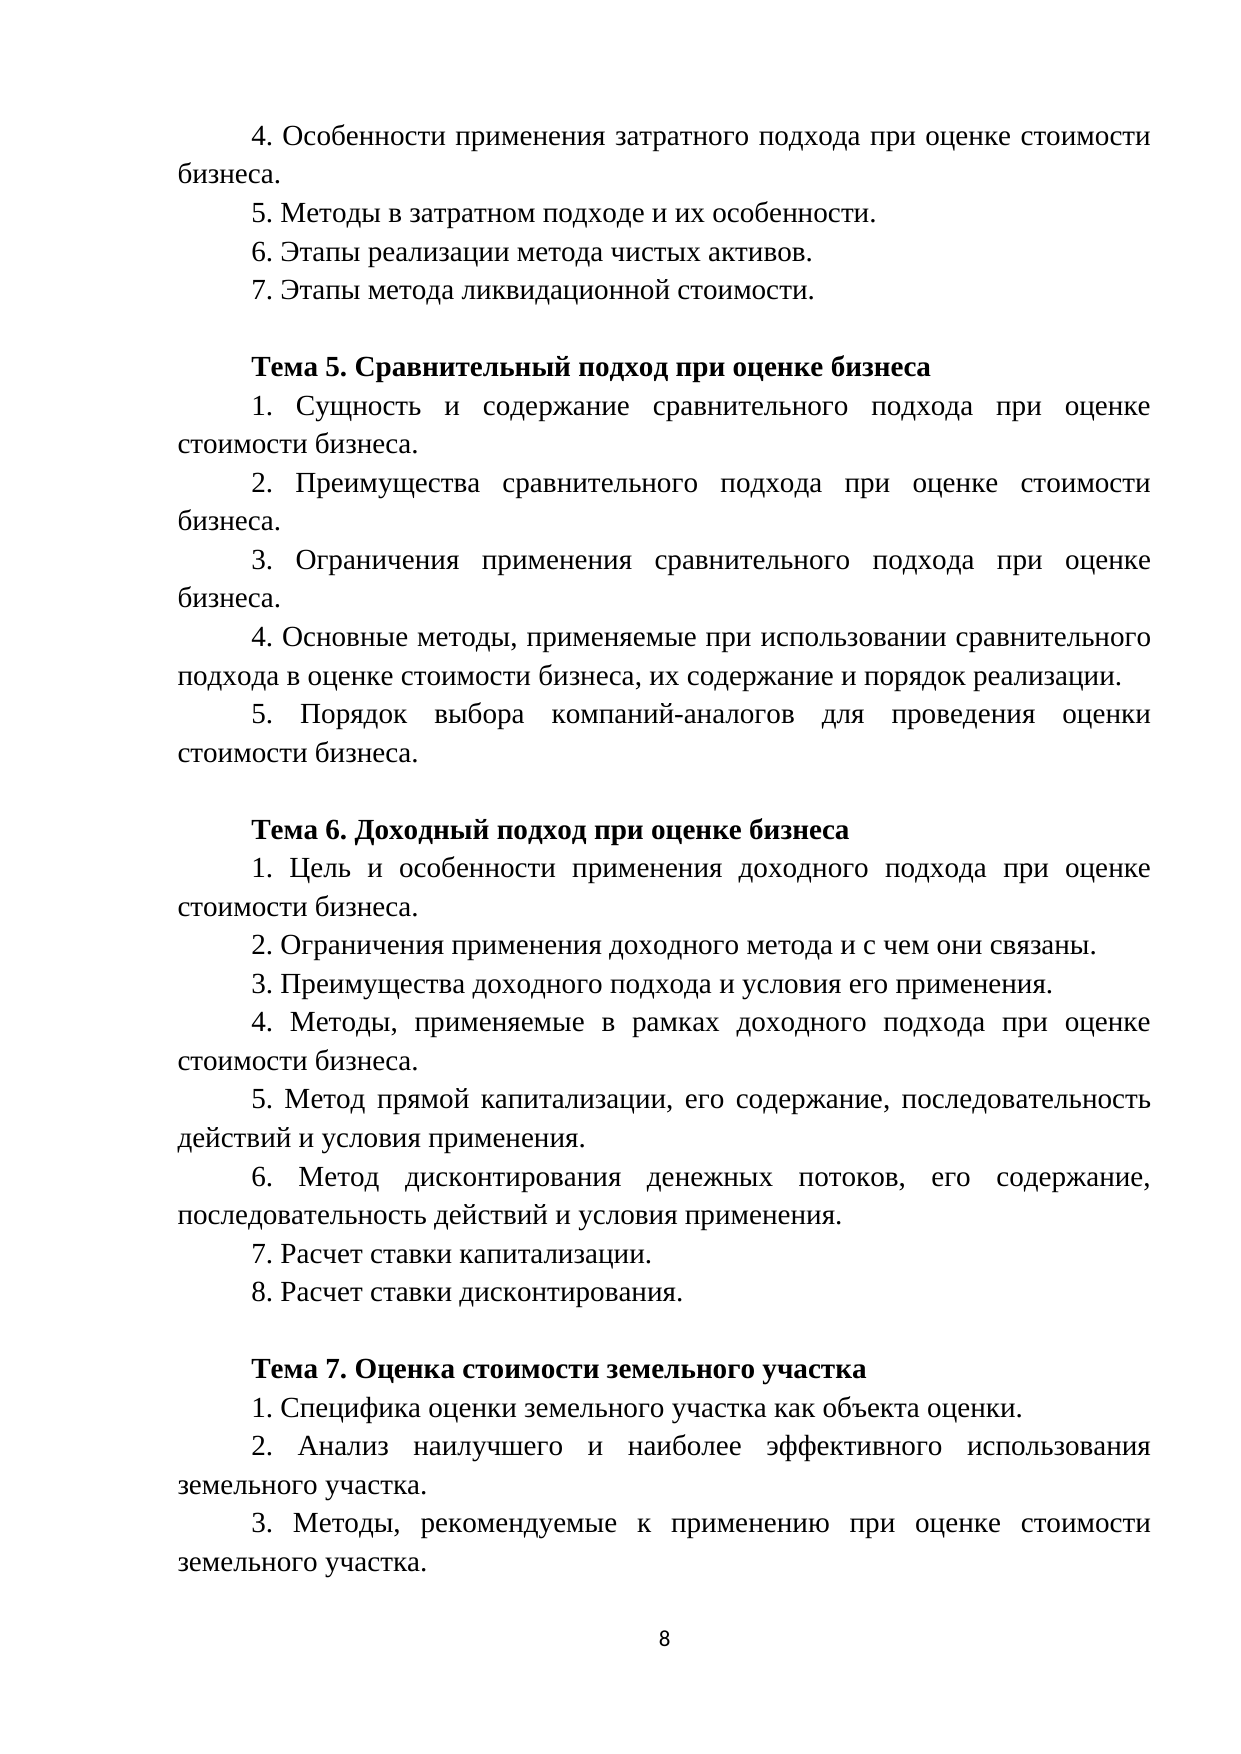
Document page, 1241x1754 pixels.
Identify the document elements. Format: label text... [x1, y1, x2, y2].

text 5. Метод прямой капитализации, его содержание, последовательность действий и условия применения. [177, 1082, 1152, 1154]
text 3. Преимущества доходного подхода и условия его применения. [177, 966, 1152, 999]
text 2. Анализ наилучшего и наиболее эффективного использования земельного участка. [177, 1428, 1152, 1501]
text 1. Специфика оценки земельного участка как объекта оценки. [177, 1390, 1152, 1423]
text 3. Ограничения применения сравнительного подхода при оценке бизнеса. [177, 542, 1152, 614]
text 6. Этапы реализации метода чистых активов. [177, 234, 1152, 267]
text 7. Расчет ставки капитализации. [177, 1236, 1152, 1269]
text Тема 5. Сравнительный подход при оценке бизнеса [177, 349, 1152, 383]
text 6. Метод дисконтирования денежных потоков, его содержание, последовательность действий и условия применения. [177, 1159, 1152, 1231]
text 1. Сущность и содержание сравнительного подхода при оценке стоимости бизнеса. [177, 388, 1152, 460]
text 5. Порядок выбора компаний-аналогов для проведения оценки стоимости бизнеса. [177, 696, 1152, 768]
text 3. Методы, рекомендуемые к применению при оценке стоимости земельного участка. [177, 1506, 1152, 1578]
text 7. Этапы метода ликвидационной стоимости. [177, 272, 1152, 306]
text 2. Преимущества сравнительного подхода при оценке стоимости бизнеса. [177, 465, 1152, 537]
text 4. Основные методы, применяемые при использовании сравнительного подхода в оценке стоимости бизнеса, их содержание и порядок реализации. [177, 619, 1152, 691]
text 2. Ограничения применения доходного метода и с чем они связаны. [177, 927, 1152, 961]
text 4. Особенности применения затратного подхода при оценке стоимости бизнеса. [177, 118, 1152, 190]
text 8. Расчет ставки дисконтирования. [177, 1274, 1152, 1308]
text 5. Методы в затратном подходе и их особенности. [177, 195, 1152, 229]
text 4. Методы, применяемые в рамках доходного подхода при оценке стоимости бизнеса. [177, 1004, 1152, 1077]
text Тема 6. Доходный подход при оценке бизнеса [177, 812, 1152, 845]
text 1. Цель и особенности применения доходного подхода при оценке стоимости бизнеса. [177, 850, 1152, 922]
text Тема 7. Оценка стоимости земельного участка [177, 1351, 1152, 1385]
